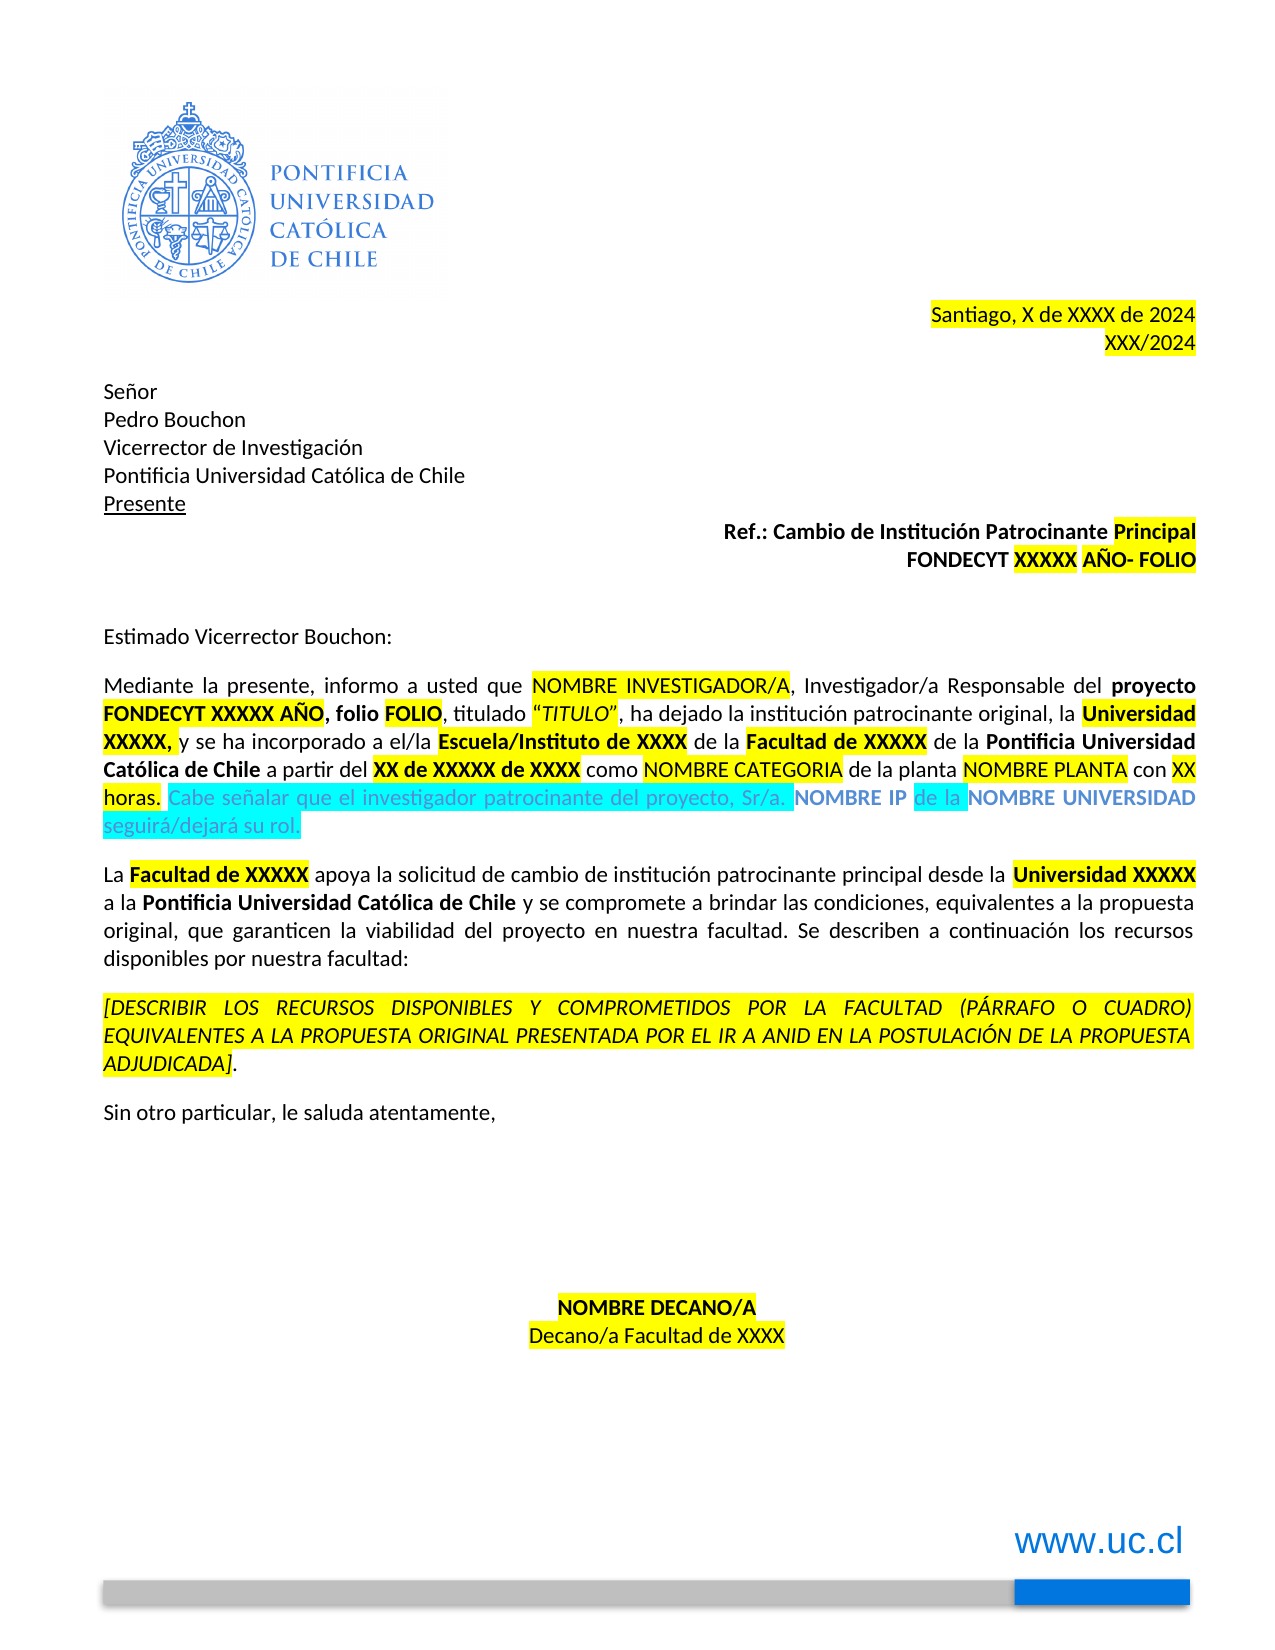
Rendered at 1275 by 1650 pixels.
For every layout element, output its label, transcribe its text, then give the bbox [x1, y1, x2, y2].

picture [103, 86, 450, 301]
text La Facultad de XXXXX apoya la solicitud de cambio de institución patrocinante principal desde la Universidad XXXXX a la Pontificia Universidad Católica de Chile y se compromete a brindar las condiciones, equivalentes a la propuesta original, que garanticen la viabilidad del proyecto en nuestra facultad. Se describen a continuación los recursos disponibles por nuestra facultad: [103, 860, 1196, 972]
text Sin otro particular, le saluda atentamente, [74, 1098, 1235, 1126]
text Señor [103, 377, 1195, 405]
text Mediante la presente, informo a usted que NOMBRE INVESTIGADOR/A, Investigador/a Responsable del proyecto FONDECYT XXXXX AÑO, folio FOLIO, titulado “TITULO”, ha dejado la institución patrocinante original, la Universidad XXXXX, y se ha incorporado a el/la Escuela/Instituto de XXXX de la Facultad de XXXXX de la Pontificia Universidad Católica de Chile a partir del XX de XXXXX de XXXX como NOMBRE CATEGORIA de la planta NOMBRE PLANTA con XX horas. Cabe señalar que el investigador patrocinante del proyecto, Sr/a. NOMBRE IP de la NOMBRE UNIVERSIDAD seguirá/dejará su rol. [103, 671, 532, 811]
text [DESCRIBIR LOS RECURSOS DISPONIBLES Y COMPROMETIDOS POR LA FACULTAD (PÁRRAFO O CUADRO) EQUIVALENTES A LA PROPUESTA ORIGINAL PRESENTADA POR EL IR A ANID EN LA POSTULACIÓN DE LA PROPUESTA ADJUDICADA]. [232, 993, 1196, 1077]
text Mediante la presente, informo a usted que NOMBRE INVESTIGADOR/A, Investigador/a Responsable del proyecto FONDECYT XXXXX AÑO, folio FOLIO, titulado “TITULO”, ha dejado la institución patrocinante original, la Universidad XXXXX, y se ha incorporado a el/la Escuela/Instituto de XXXX de la Facultad de XXXXX de la Pontificia Universidad Católica de Chile a partir del XX de XXXXX de XXXX como NOMBRE CATEGORIA de la planta NOMBRE PLANTA con XX horas. Cabe señalar que el investigador patrocinante del proyecto, Sr/a. NOMBRE IP de la NOMBRE UNIVERSIDAD seguirá/dejará su rol. [301, 671, 1196, 839]
text Santiago, X de XXXX de 2024 XXX/2024 [103, 300, 1105, 356]
text FONDECYT XXXXX AÑO- FOLIO [103, 545, 1014, 573]
text Pedro Bouchon [103, 405, 1195, 433]
text Estimado Vicerrector Bouchon: [103, 622, 1196, 650]
text NOMBRE DECANO/A Decano/a Facultad de XXXX [118, 1293, 558, 1349]
text Ref.: Cambio de Institución Patrocinante Principal [103, 517, 1114, 545]
text NOMBRE DECANO/A Decano/a Facultad de XXXX [756, 1293, 1195, 1349]
text Vicerrector de Investigación Pontificia Universidad Católica de Chile Presente [103, 433, 1195, 517]
